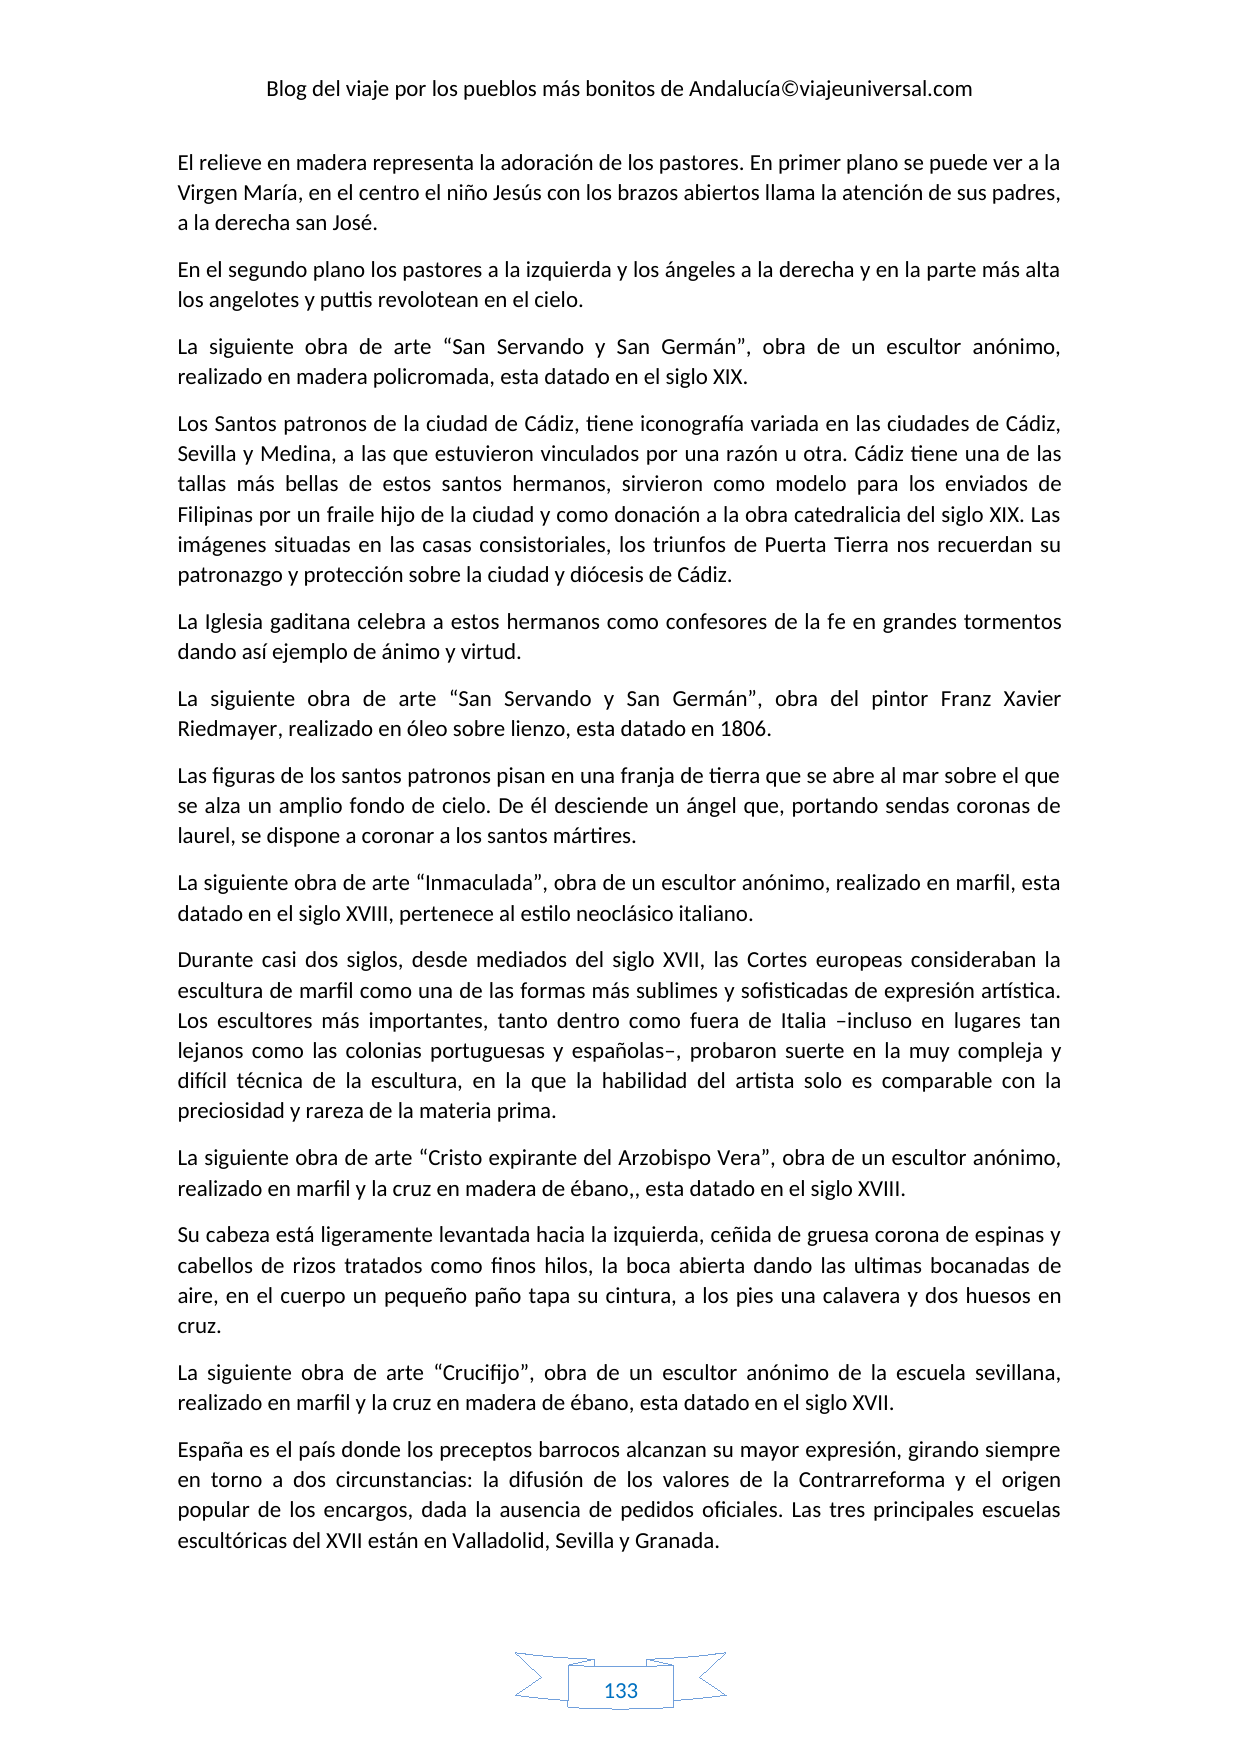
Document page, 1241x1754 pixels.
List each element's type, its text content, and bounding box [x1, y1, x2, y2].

text El relieve en madera representa la adoración de los pastores. En primer plano se puede ver a , en el centro el niño Jesús con los brazos abiertos llama la atención de sus padres, a la derecha san José. [177, 148, 1063, 236]
text La siguiente obra de arte “San Servando y San Germán”, obra de un escultor anónimo, realizado en madera policromada, esta datado en el siglo XIX. [177, 332, 1063, 390]
text Durante casi dos siglos, desde mediados del siglo XVII, las Cortes europeas consideraban la escultura de marfil como una de las formas más sublimes y sofisticadas de expresión artística. Los escultores más importantes, tanto dentro como fuera de Italia –incluso en lugares tan lejanos como las colonias portuguesas y españolas–, probaron suerte en la muy compleja y difícil técnica de la escultura, en la que la habilidad del artista solo es comparable con la preciosidad y rareza de la materia prima. [177, 946, 1063, 1124]
text La siguiente obra de arte “San Servando y San Germán”, obra del pintor Franz Xavier Riedmayer, realizado en óleo sobre lienzo, esta datado en 1806. [177, 684, 1063, 742]
text La siguiente obra de arte “Inmaculada”, obra de un escultor anónimo, realizado en marfil, esta datado en el siglo XVIII, pertenece al estilo neoclásico italiano. [177, 868, 1063, 927]
text La siguiente obra de arte “Crucifijo”, obra de un escultor anónimo de la escuela sevillana, realizado en marfil y la cruz en madera de ébano, esta datado en el siglo XVII. [177, 1358, 1063, 1416]
text Las figuras de los santos patronos pisan en una franja de tierra que se abre al mar sobre el que se alza un amplio fondo de cielo. De él desciende un ángel que, portando sendas coronas de laurel, se dispone a coronar a los santos mártires. [177, 761, 1063, 849]
text La siguiente obra de arte “Cristo expirante del Arzobispo Vera”, obra de un escultor anónimo, realizado en marfil y la cruz en madera de ébano,, esta datado en el siglo XVIII. [177, 1143, 1063, 1202]
text gaditana celebra a estos hermanos como confesores de la fe en grandes tormentos dando así ejemplo de ánimo y virtud. [177, 607, 1063, 665]
text Los Santos patronos de la ciudad de Cádiz, tiene iconografía variada en las ciudades de Cádiz, Sevilla y Medina, a las que estuvieron vinculados por una razón u otra. Cádiz tiene una de las tallas más bellas de estos santos hermanos, sirvieron como modelo para los enviados de Filipinas por un fraile hijo de la ciudad y como donación a la obra catedralicia del siglo XIX. Las imágenes situadas en las casas consistoriales, los triunfos de Puerta Tierra nos recuerdan su patronazgo y protección sobre la ciudad y diócesis de Cádiz. [177, 409, 1063, 588]
text Su cabeza está ligeramente levantada hacia la izquierda, ceñida de gruesa corona de espinas y cabellos de rizos tratados como finos hilos, la boca abierta dando las ultimas bocanadas de aire, en el cuerpo un pequeño paño tapa su cintura, a los pies una calavera y dos huesos en cruz. [177, 1221, 1063, 1339]
text En el segundo plano los pastores a la izquierda y los ángeles a la derecha y en la parte más alta los angelotes y puttis revolotean en el cielo. [177, 255, 1063, 313]
text España es el país donde los preceptos barrocos alcanzan su mayor expresión, girando siempre en torno a dos circunstancias: la difusión de los valores de y el origen popular de los encargos, dada la ausencia de pedidos oficiales. Las tres principales escuelas escultóricas del XVII están en Valladolid, Sevilla y Granada. [177, 1435, 1063, 1554]
